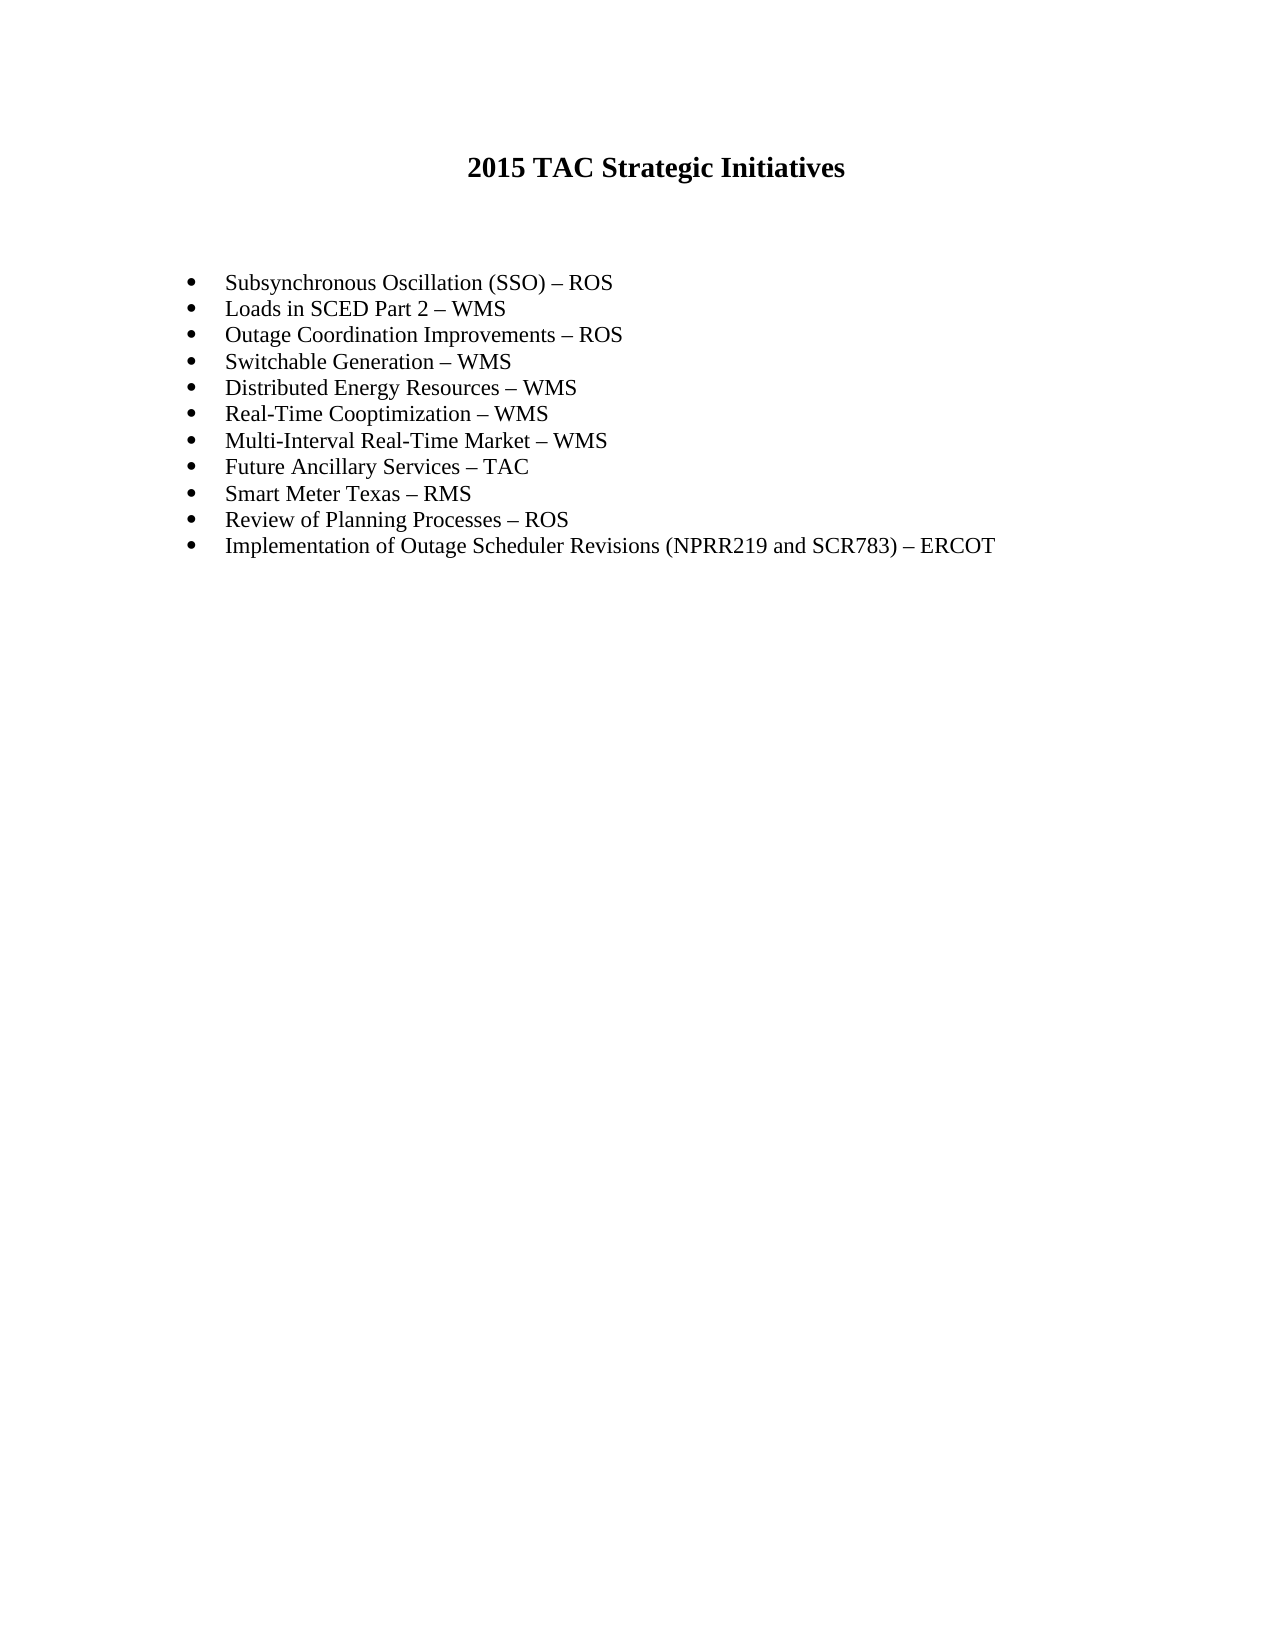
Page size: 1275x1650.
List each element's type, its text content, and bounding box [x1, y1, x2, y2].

list Multi-Interval Real-Time Market – WMS [187, 427, 1125, 453]
list Loads in SCED Part 2 – WMS [187, 295, 1125, 321]
list Implementation of Outage Scheduler Revisions (NPRR219 and SCR783) – ERCOT [187, 532, 1125, 559]
text 2015 TAC Strategic Initiatives [187, 150, 1125, 183]
list Smart Meter Texas – RMS [187, 479, 1125, 506]
list Real-Time Cooptimization – WMS [187, 401, 1125, 427]
list Future Ancillary Services – TAC [187, 453, 1125, 479]
list Subsynchronous Oscillation (SSO) – ROS [187, 269, 1125, 295]
list Distributed Energy Resources – WMS [187, 374, 1125, 401]
list Switchable Generation – WMS [187, 348, 1125, 374]
list Review of Planning Processes – ROS [187, 506, 1125, 532]
list Outage Coordination Improvements – ROS [187, 321, 1125, 348]
